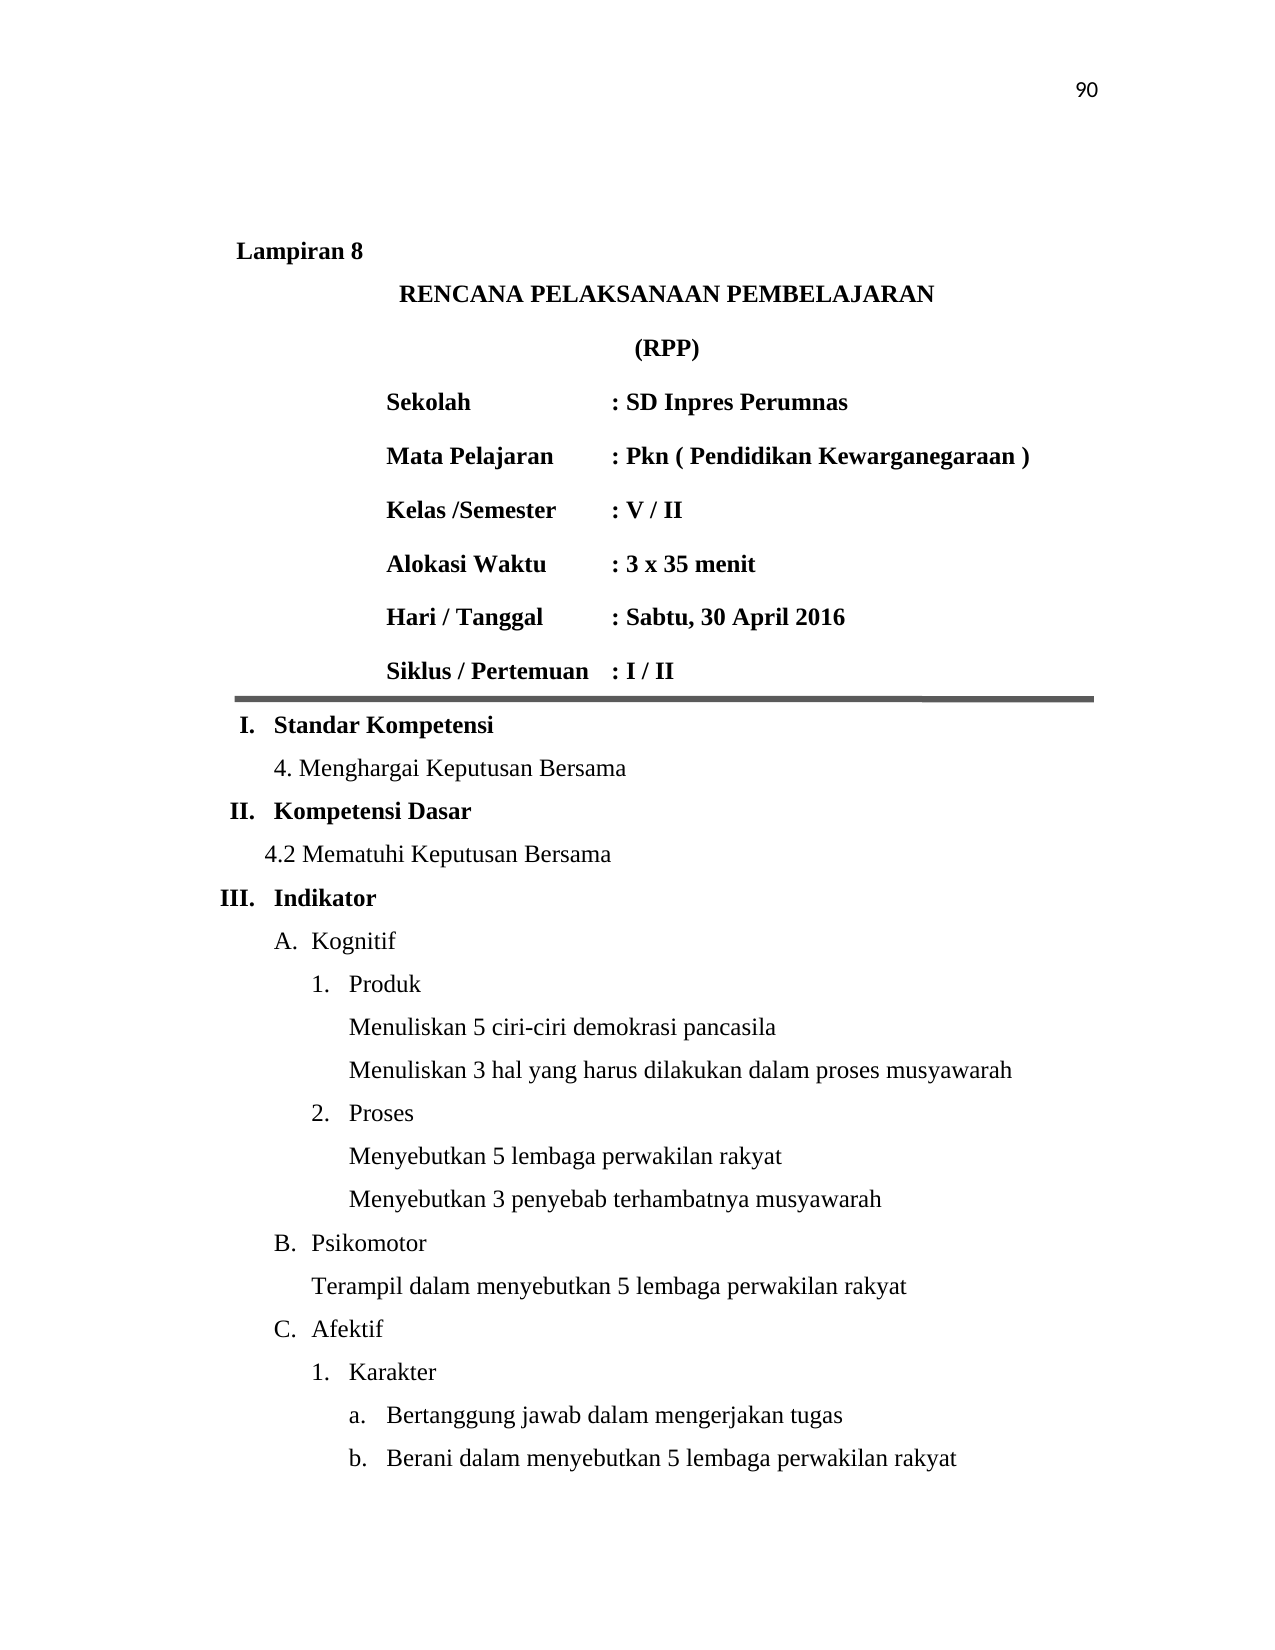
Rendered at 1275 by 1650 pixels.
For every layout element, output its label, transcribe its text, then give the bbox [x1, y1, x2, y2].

list Karakter [311, 1357, 1098, 1386]
text Kelas /Semester : V / II [386, 495, 1098, 523]
list Kompetensi Dasar [255, 796, 1098, 825]
list Proses [311, 1098, 1098, 1127]
list Menyebutkan 5 lembaga perwakilan rakyat [349, 1141, 1098, 1170]
list Menuliskan 3 hal yang harus dilakukan dalam proses musyawarah [349, 1055, 1098, 1084]
list Psikomotor [274, 1228, 1098, 1256]
list Berani dalam menyebutkan 5 lembaga perwakilan rakyat [349, 1443, 1098, 1472]
list Indikator [255, 883, 1098, 911]
list Bertanggung jawab dalam mengerjakan tugas [349, 1400, 1098, 1429]
text Siklus / Pertemuan : I / II [386, 656, 1098, 685]
text RENCANA PELAKSANAAN PEMBELAJARAN [236, 279, 1098, 308]
list Menyebutkan 3 penyebab terhambatnya musyawarah [349, 1184, 1098, 1213]
text Alokasi Waktu : 3 x 35 menit [386, 549, 1098, 577]
list Terampil dalam menyebutkan 5 lembaga perwakilan rakyat [311, 1271, 1098, 1299]
list Menuliskan 5 ciri-ciri demokrasi pancasila [349, 1012, 1098, 1041]
text Sekolah : SD Inpres Perumnas [386, 387, 1098, 416]
list Mematuhi Keputusan Bersama [264, 839, 1098, 868]
text Mata Pelajaran : Pkn ( Pendidikan Kewarganegaraan ) [386, 441, 1098, 470]
list 4. Menghargai Keputusan Bersama [274, 753, 1098, 782]
list Standar Kompetensi [255, 710, 1098, 739]
text Lampiran 8 [236, 236, 1098, 265]
list Afektif [274, 1314, 1098, 1343]
text Hari / Tanggal : Sabtu, 30 April 2016 [386, 602, 1098, 631]
list Kognitif [274, 926, 1098, 954]
text (RPP) [236, 333, 1098, 362]
list Produk [311, 969, 1098, 998]
